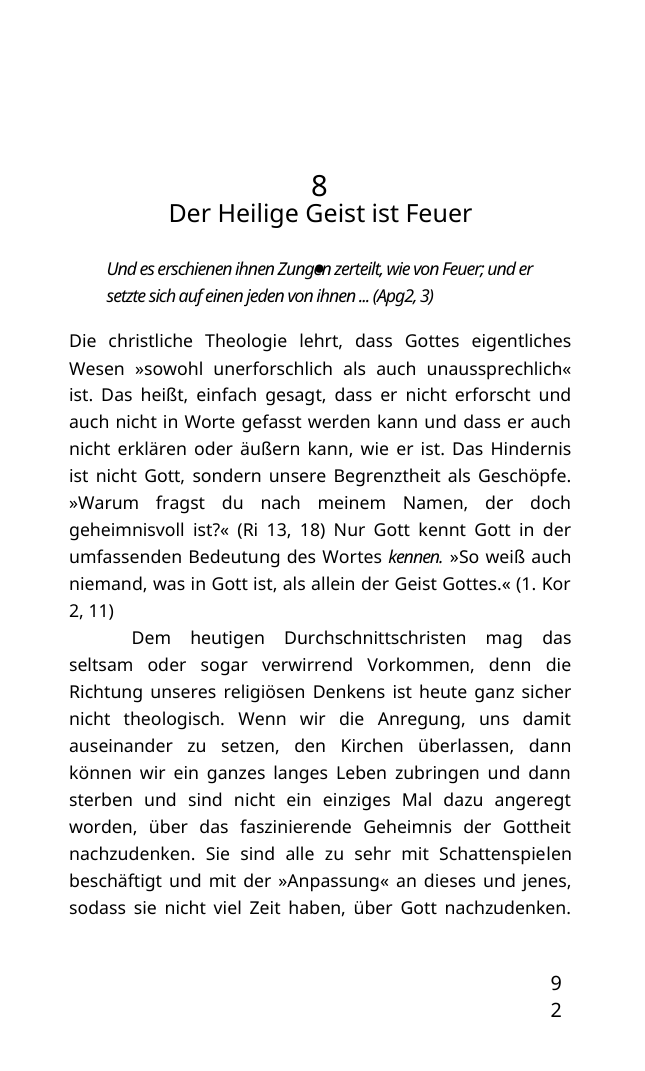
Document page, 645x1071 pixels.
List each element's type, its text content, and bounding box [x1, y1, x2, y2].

text Die christliche Theologie lehrt, dass Gottes eigentliches Wesen »sowohl unerforschlich als auch unaussprechlich« ist. Das heißt, einfach gesagt, dass er nicht erforscht und auch nicht in Worte gefasst werden kann und dass er auch nicht erklären oder äußern kann, wie er ist. Das Hindernis ist nicht Gott, sondern unsere Begrenztheit als Geschöpfe. »Warum fragst du nach meinem Namen, der doch geheimnisvoll ist?« (Ri 13, 18) Nur Gott kennt Gott in der umfassenden Bedeutung des Wortes kennen. »So weiß auch niemand, was in Gott ist, als allein der Geist Gottes.« (1. Kor 2, 11) [69, 326, 572, 623]
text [69, 623, 572, 920]
subtitle Der Heilige Geist ist Feuer [69, 202, 572, 227]
text Und es erschienen ihnen Zungen zerteilt, wie von Feuer; und er setzte sich auf einen jeden von ihnen ... (Apg2, 3) [106, 254, 572, 308]
